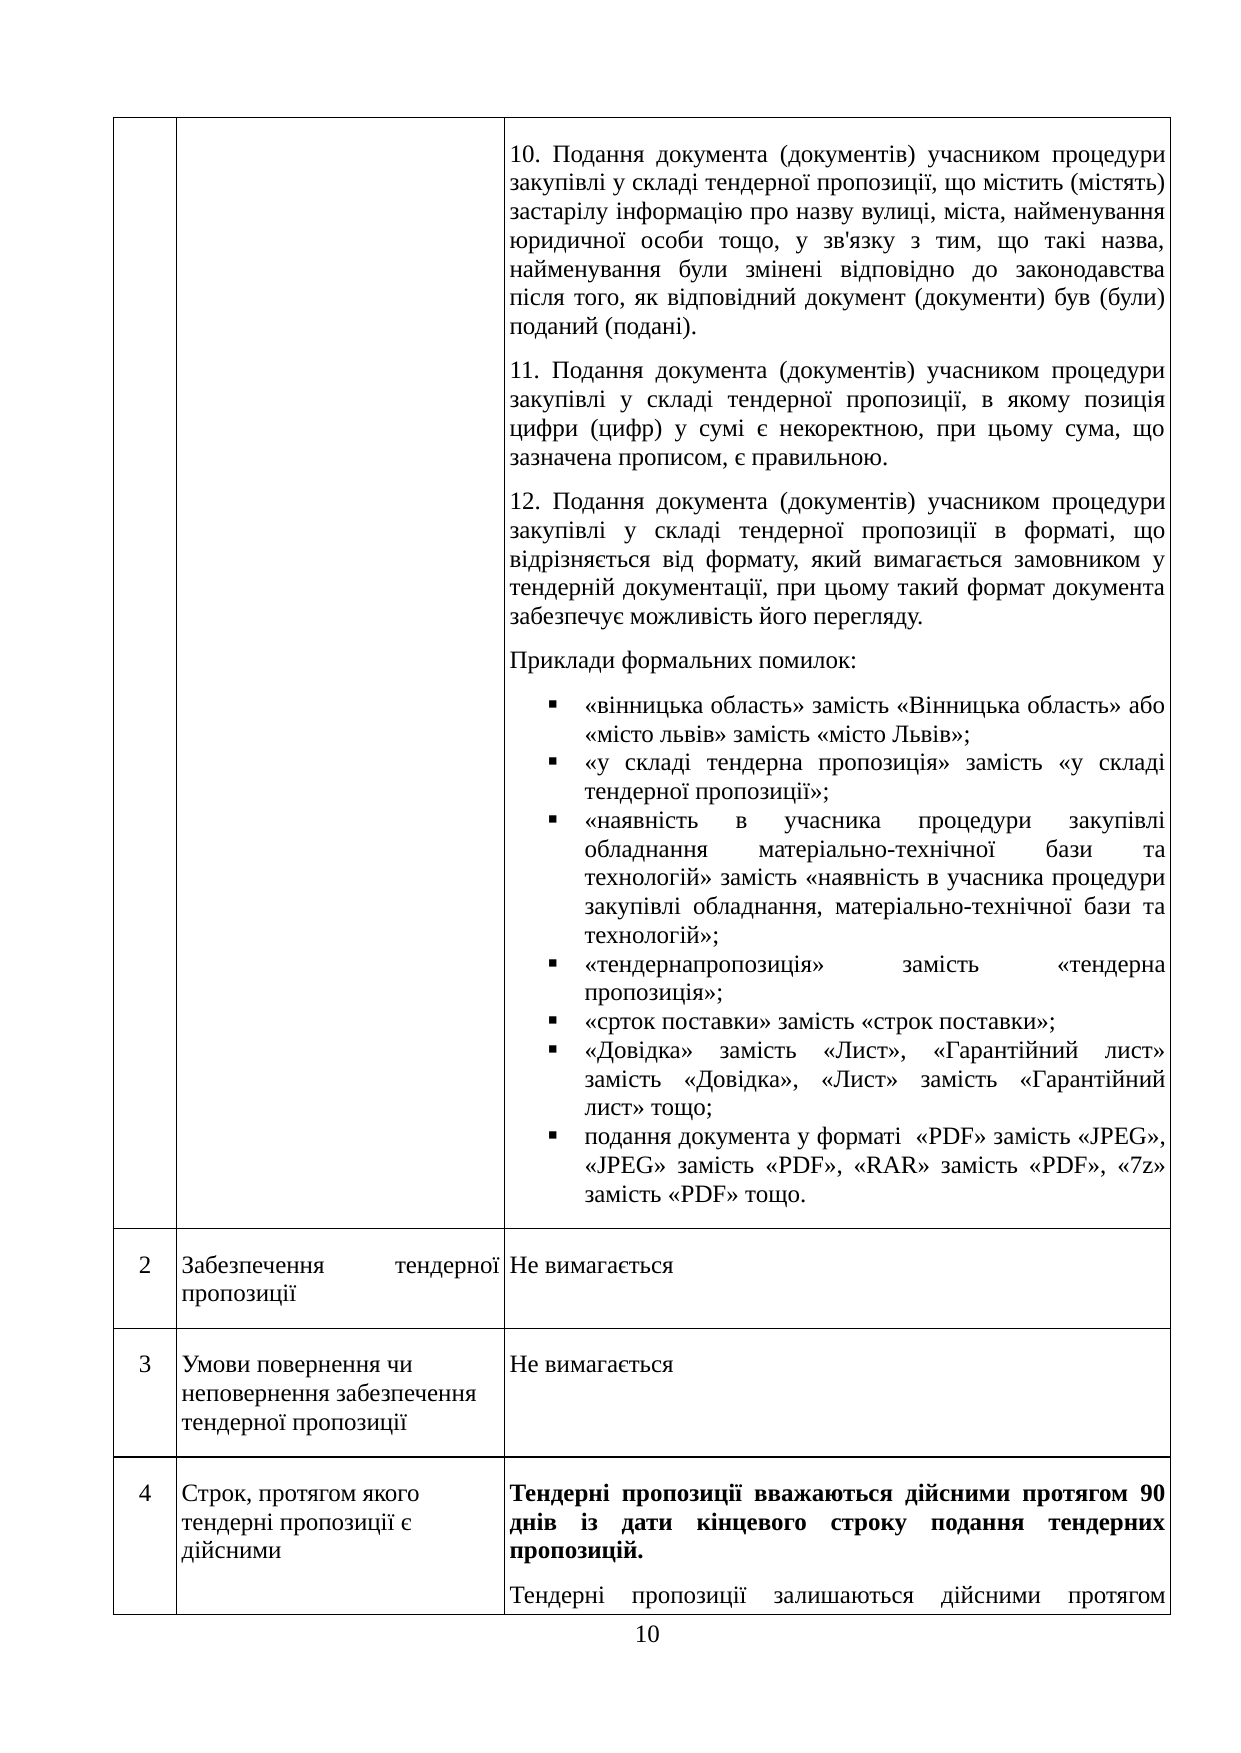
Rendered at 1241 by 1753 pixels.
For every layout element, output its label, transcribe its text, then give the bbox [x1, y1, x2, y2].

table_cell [505, 118, 1170, 1228]
table_cell Не вимагається [505, 1229, 1170, 1328]
table_cell 2 [114, 1229, 176, 1328]
table_cell 4 [114, 1458, 176, 1614]
table_cell 1 [114, 118, 176, 1228]
table_cell Не вимагається [505, 1329, 1170, 1456]
table_cell Забезпечення тендерної пропозиції [177, 1229, 504, 1328]
table_cell 3 [114, 1329, 176, 1456]
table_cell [177, 118, 504, 1228]
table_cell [177, 1458, 504, 1614]
table_cell Умови повернення чи неповернення забезпечення тендерної пропозиції [177, 1329, 504, 1456]
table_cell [505, 1458, 1170, 1614]
